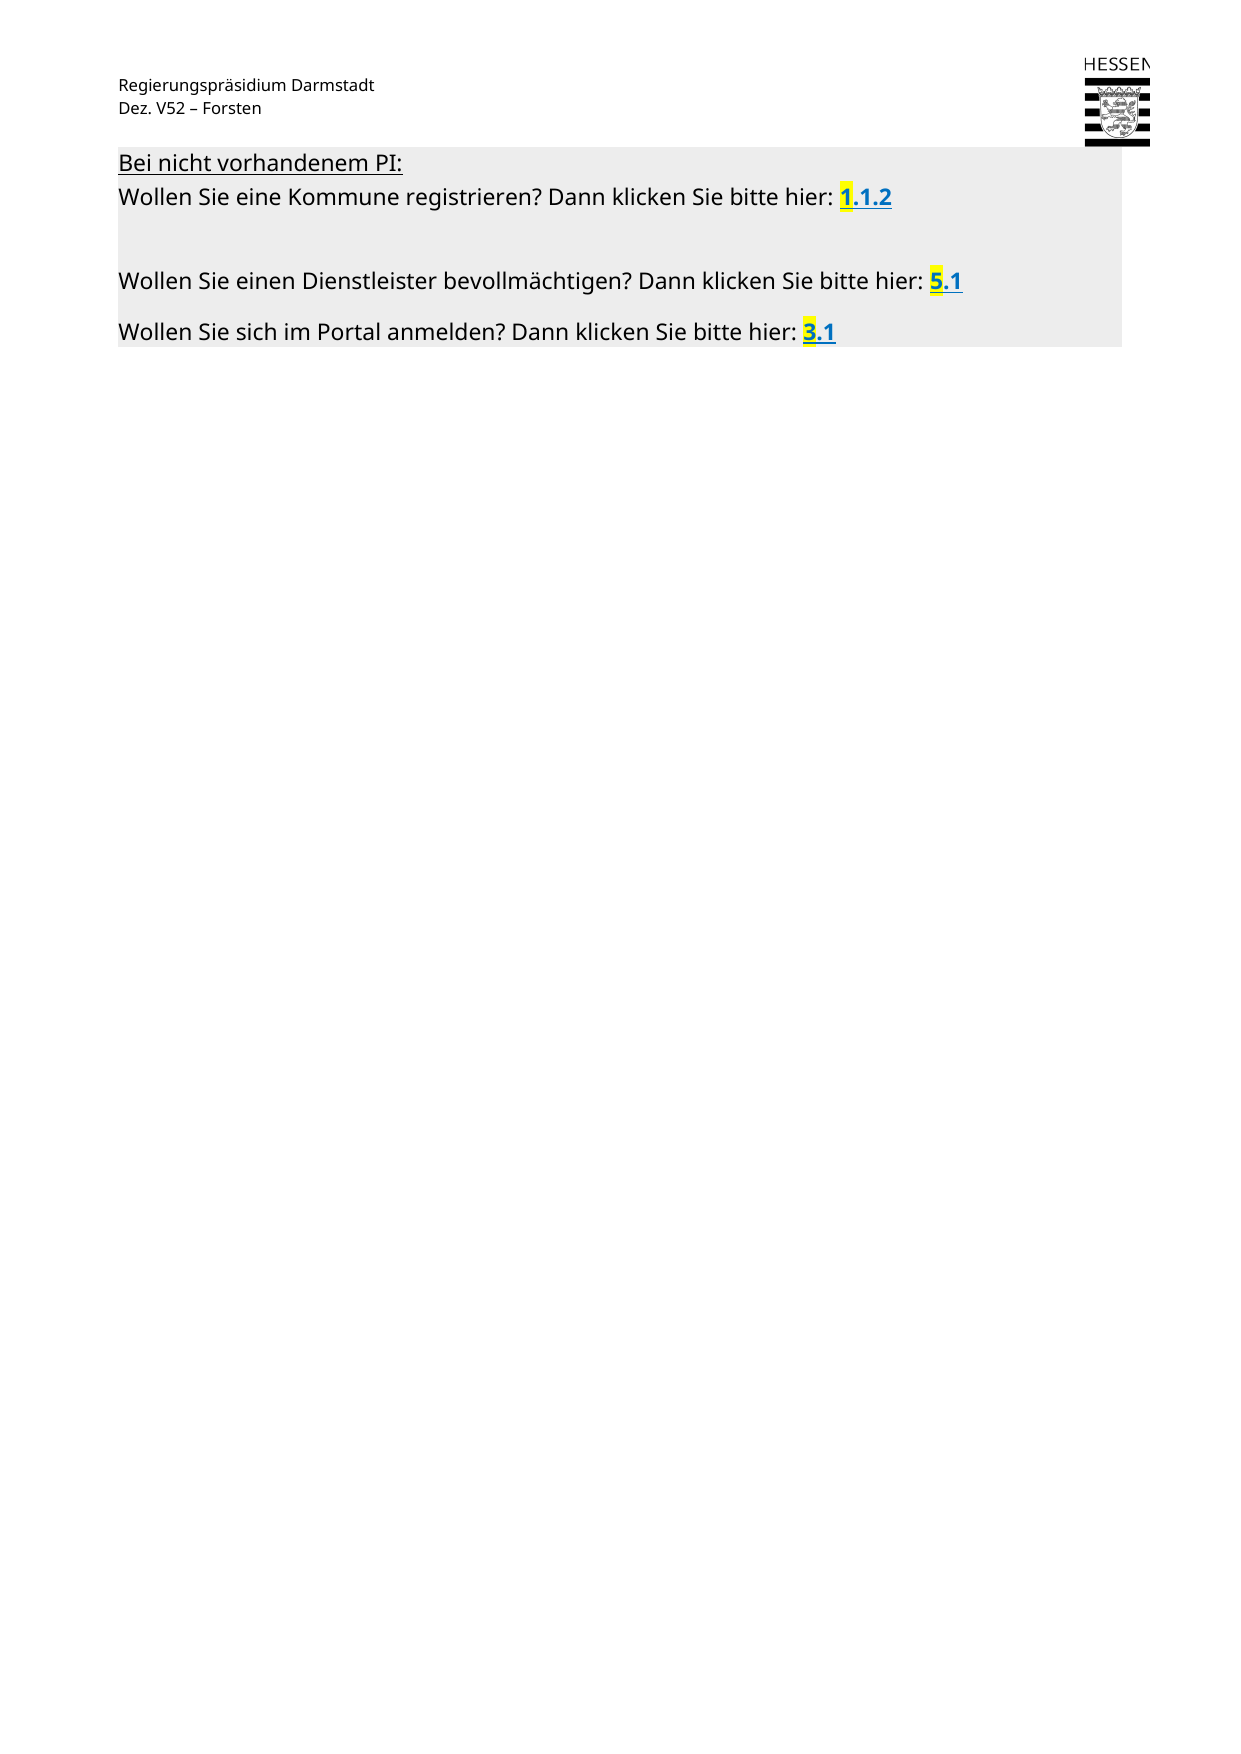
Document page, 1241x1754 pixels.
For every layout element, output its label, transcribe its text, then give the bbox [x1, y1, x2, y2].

text Wollen Sie einen Dienstleister bevollmächtigen? Dann klicken Sie bitte hier: 5.1 [118, 265, 930, 296]
list Bei nicht vorhandenem PI: [118, 147, 1122, 178]
text Wollen Sie sich im Portal anmelden? Dann klicken Sie bitte hier: 3.1 [816, 316, 1122, 347]
text Wollen Sie sich im Portal anmelden? Dann klicken Sie bitte hier: 3.1 [118, 316, 803, 347]
list Wollen Sie eine Kommune registrieren? Dann klicken Sie bitte hier: 1.1.2 [118, 181, 840, 212]
list Wollen Sie eine Kommune registrieren? Dann klicken Sie bitte hier: 1.1.2 [853, 181, 1122, 212]
text Wollen Sie einen Dienstleister bevollmächtigen? Dann klicken Sie bitte hier: 5.1 [943, 265, 1122, 296]
